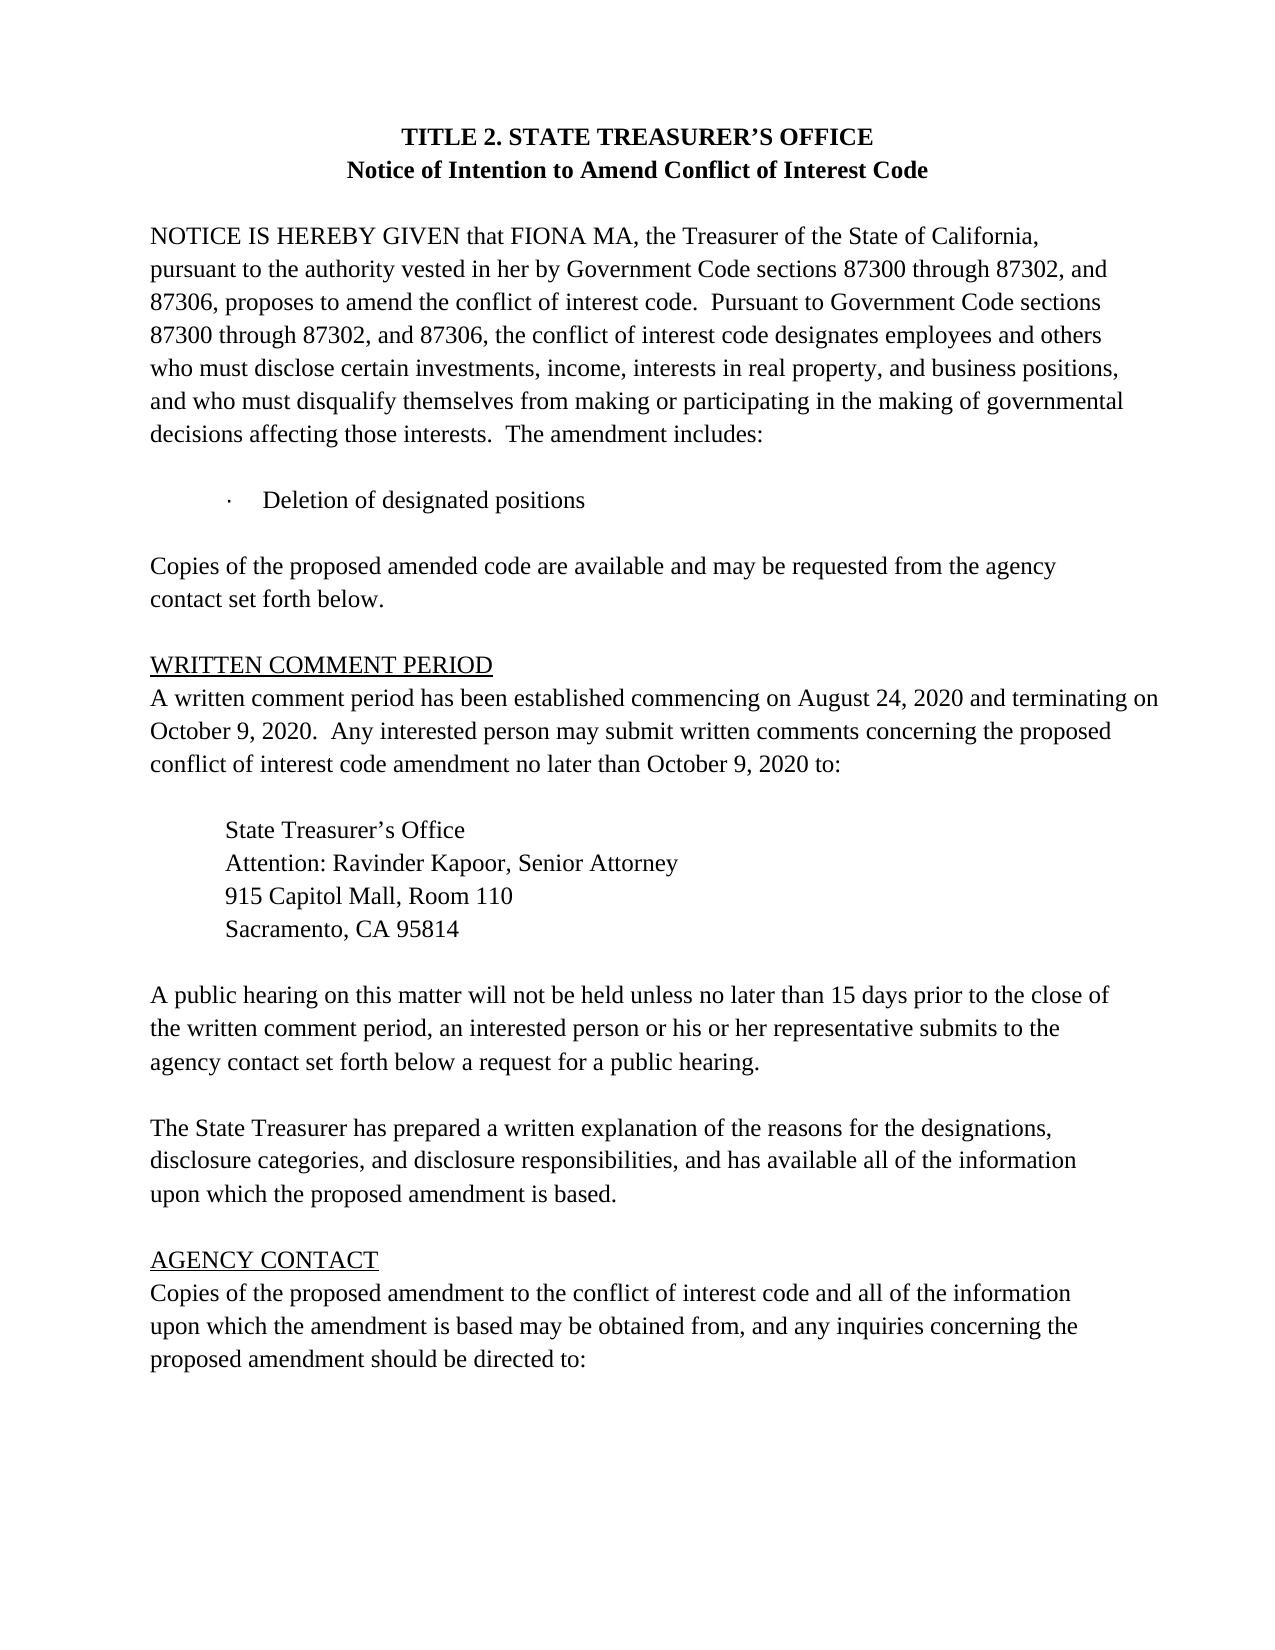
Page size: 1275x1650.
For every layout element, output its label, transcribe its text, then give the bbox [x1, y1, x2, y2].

text NOTICE IS HEREBY GIVEN that FIONA MA, the Treasurer of the State of California, pursuant to the authority vested in her by Government Code sections 87300 through 87302, and 87306, proposes to amend the conflict of interest code. Pursuant to Government Code sections 87300 through 87302, and 87306, the conflict of interest code designates employees and others who must disclose certain investments, income, interests in real property, and business positions, and who must disqualify themselves from making or participating in the making of governmental decisions affecting those interests. The amendment includes: [150, 221, 1125, 448]
text Copies of the proposed amendment to the conflict of interest code and all of the information upon which the amendment is based may be obtained from, and any inquiries concerning the proposed amendment should be directed to: [150, 1278, 1125, 1372]
text Attention: Ravinder Kapoor, Senior Attorney [150, 848, 1125, 877]
text TITLE 2. STATE TREASURER’S OFFICE [150, 122, 1125, 151]
text State Treasurer’s Office [150, 815, 1125, 844]
text Sacramento, CA 95814 [150, 914, 1125, 943]
text A written comment period has been established commencing on August 24, 2020 and terminating on October 9, 2020. Any interested person may submit written comments concerning the proposed conflict of interest code amendment no later than October 9, 2020 to: [150, 683, 1162, 778]
list Deletion of designated positions [225, 485, 1125, 514]
text A public hearing on this matter will not be held unless no later than 15 days prior to the close of the written comment period, an interested person or his or her representative submits to the agency contact set forth below a request for a public hearing. [150, 981, 1125, 1075]
text WRITTEN COMMENT PERIOD [150, 650, 1125, 679]
text 915 Capitol Mall, Room 110 [150, 881, 1125, 910]
text AGENCY CONTACT [150, 1245, 1125, 1273]
text Copies of the proposed amended code are available and may be requested from the agency contact set forth below. [150, 551, 1125, 613]
text The State Treasurer has prepared a written explanation of the reasons for the designations, disclosure categories, and disclosure responsibilities, and has available all of the information upon which the proposed amendment is based. [150, 1113, 1125, 1207]
text Notice of Intention to Amend Conflict of Interest Code [150, 155, 1125, 184]
